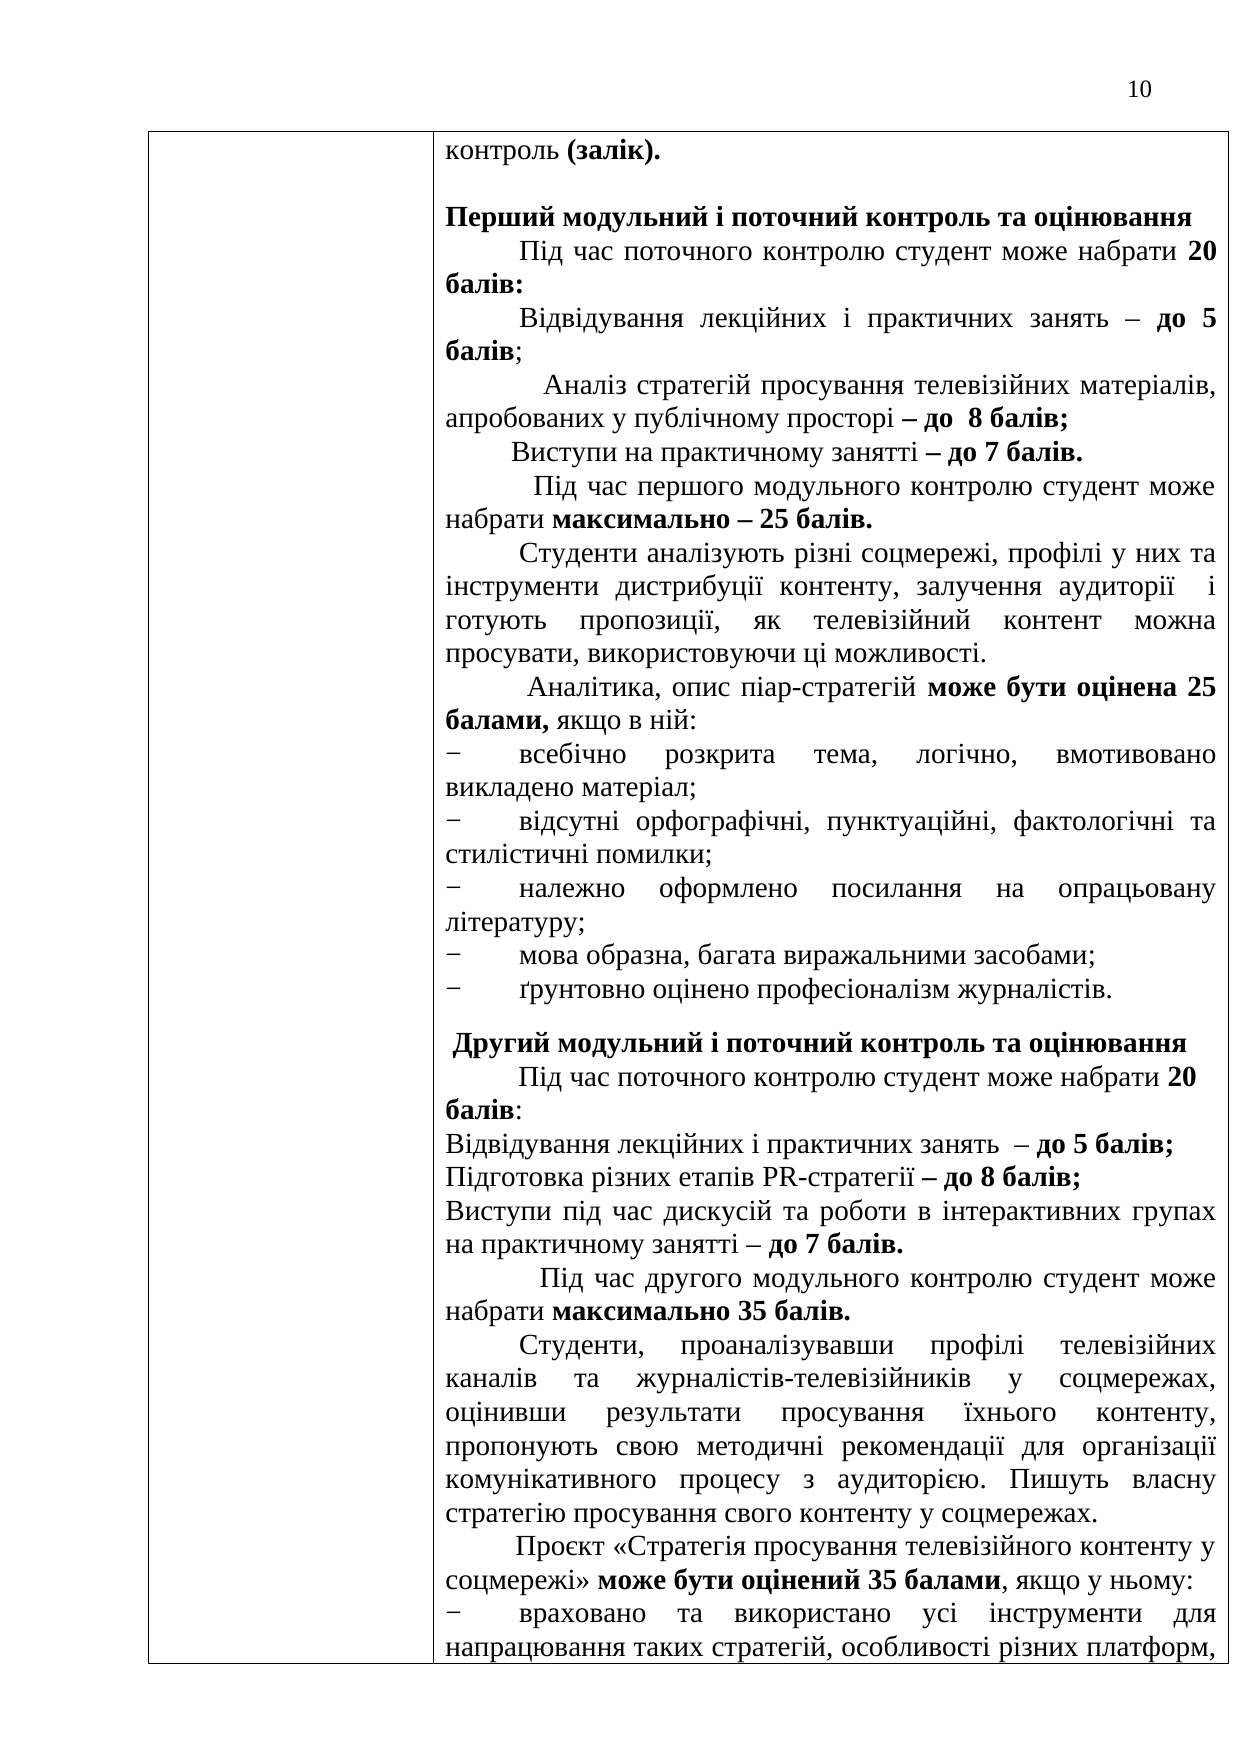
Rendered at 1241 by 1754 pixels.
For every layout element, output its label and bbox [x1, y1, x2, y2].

table_cell [149, 132, 433, 1662]
table_cell [434, 132, 1228, 1662]
